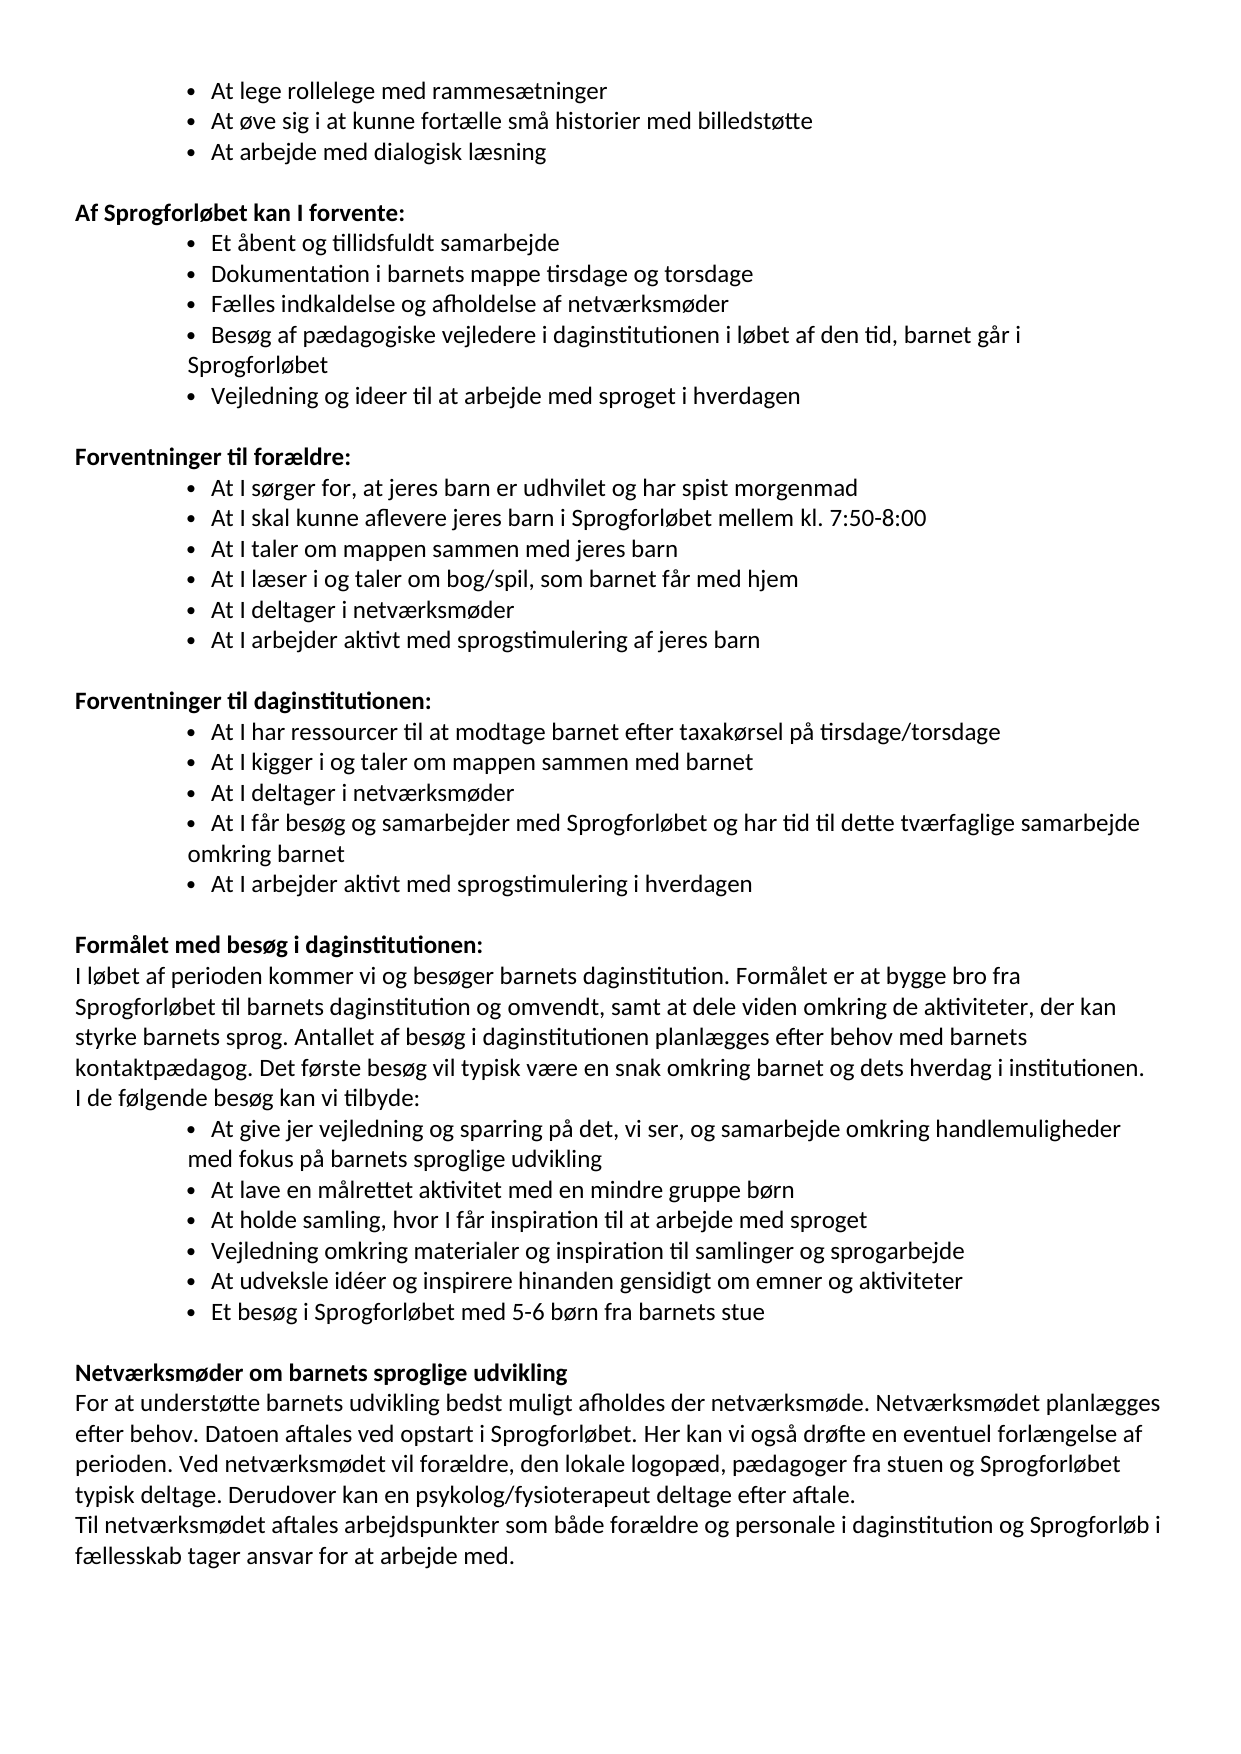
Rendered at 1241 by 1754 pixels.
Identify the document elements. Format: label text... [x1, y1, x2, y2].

list At I sørger for, at jeres barn er udhvilet og har spist morgenmad [187, 472, 1165, 502]
list At lave en målrettet aktivitet med en mindre gruppe børn [187, 1174, 1165, 1204]
list At I taler om mappen sammen med jeres barn [187, 533, 1165, 563]
text For at understøtte barnets udvikling bedst muligt afholdes der netværksmøde. Netværksmødet planlægges efter behov. Datoen aftales ved opstart i Sprogforløbet. Her kan vi også drøfte en eventuel forlængelse af perioden. Ved netværksmødet vil forældre, den lokale logopæd, pædagoger fra stuen og Sprogforløbet typisk deltage. Derudover kan en psykolog/fysioterapeut deltage efter aftale. [75, 1387, 1165, 1509]
list At I deltager i netværksmøder [187, 777, 1165, 807]
list At I får besøg og samarbejder med Sprogforløbet og har tid til dette tværfaglige samarbejde omkring barnet [187, 807, 1165, 868]
text Netværksmøder om barnets sproglige udvikling [75, 1357, 1165, 1387]
list Besøg af pædagogiske vejledere i daginstitutionen i løbet af den tid, barnet går i Sprogforløbet [187, 319, 1165, 380]
text Af Sprogforløbet kan I forvente: [75, 197, 1165, 228]
text Til netværksmødet aftales arbejdspunkter som både forældre og personale i daginstitution og Sprogforløb i fællesskab tager ansvar for at arbejde med. [75, 1509, 1165, 1571]
list At I deltager i netværksmøder [187, 594, 1165, 624]
list At arbejde med dialogisk læsning [187, 136, 1165, 167]
list At lege rollelege med rammesætninger [187, 75, 1165, 106]
list At I arbejder aktivt med sprogstimulering af jeres barn [187, 624, 1165, 655]
list Et åbent og tillidsfuldt samarbejde [187, 228, 1165, 258]
list At I læser i og taler om bog/spil, som barnet får med hjem [187, 563, 1165, 594]
list At I har ressourcer til at modtage barnet efter taxakørsel på tirsdage/torsdage [187, 716, 1165, 746]
list Et besøg i Sprogforløbet med 5-6 børn fra barnets stue [187, 1296, 1165, 1326]
text I de følgende besøg kan vi tilbyde: [75, 1082, 1165, 1113]
list Dokumentation i barnets mappe tirsdage og torsdage [187, 258, 1165, 289]
text Forventninger til daginstitutionen: [75, 685, 1165, 716]
list At øve sig i at kunne fortælle små historier med billedstøtte [187, 106, 1165, 136]
list At I kigger i og taler om mappen sammen med barnet [187, 746, 1165, 777]
text Formålet med besøg i daginstitutionen: [75, 929, 1165, 960]
list At I arbejder aktivt med sprogstimulering i hverdagen [187, 868, 1165, 899]
list At I skal kunne aflevere jeres barn i Sprogforløbet mellem kl. 7:50-8:00 [187, 502, 1165, 533]
text Forventninger til forældre: [75, 441, 1165, 472]
list Vejledning og ideer til at arbejde med sproget i hverdagen [187, 380, 1165, 411]
list At udveksle idéer og inspirere hinanden gensidigt om emner og aktiviteter [187, 1265, 1165, 1296]
list Fælles indkaldelse og afholdelse af netværksmøder [187, 289, 1165, 319]
text I løbet af perioden kommer vi og besøger barnets daginstitution. Formålet er at bygge bro fra Sprogforløbet til barnets daginstitution og omvendt, samt at dele viden omkring de aktiviteter, der kan styrke barnets sprog. Antallet af besøg i daginstitutionen planlægges efter behov med barnets kontaktpædagog. Det første besøg vil typisk være en snak omkring barnet og dets hverdag i institutionen. [75, 960, 1165, 1082]
list Vejledning omkring materialer og inspiration til samlinger og sprogarbejde [187, 1235, 1165, 1265]
list At holde samling, hvor I får inspiration til at arbejde med sproget [187, 1204, 1165, 1235]
list At give jer vejledning og sparring på det, vi ser, og samarbejde omkring handlemuligheder med fokus på barnets sproglige udvikling [187, 1113, 1165, 1174]
